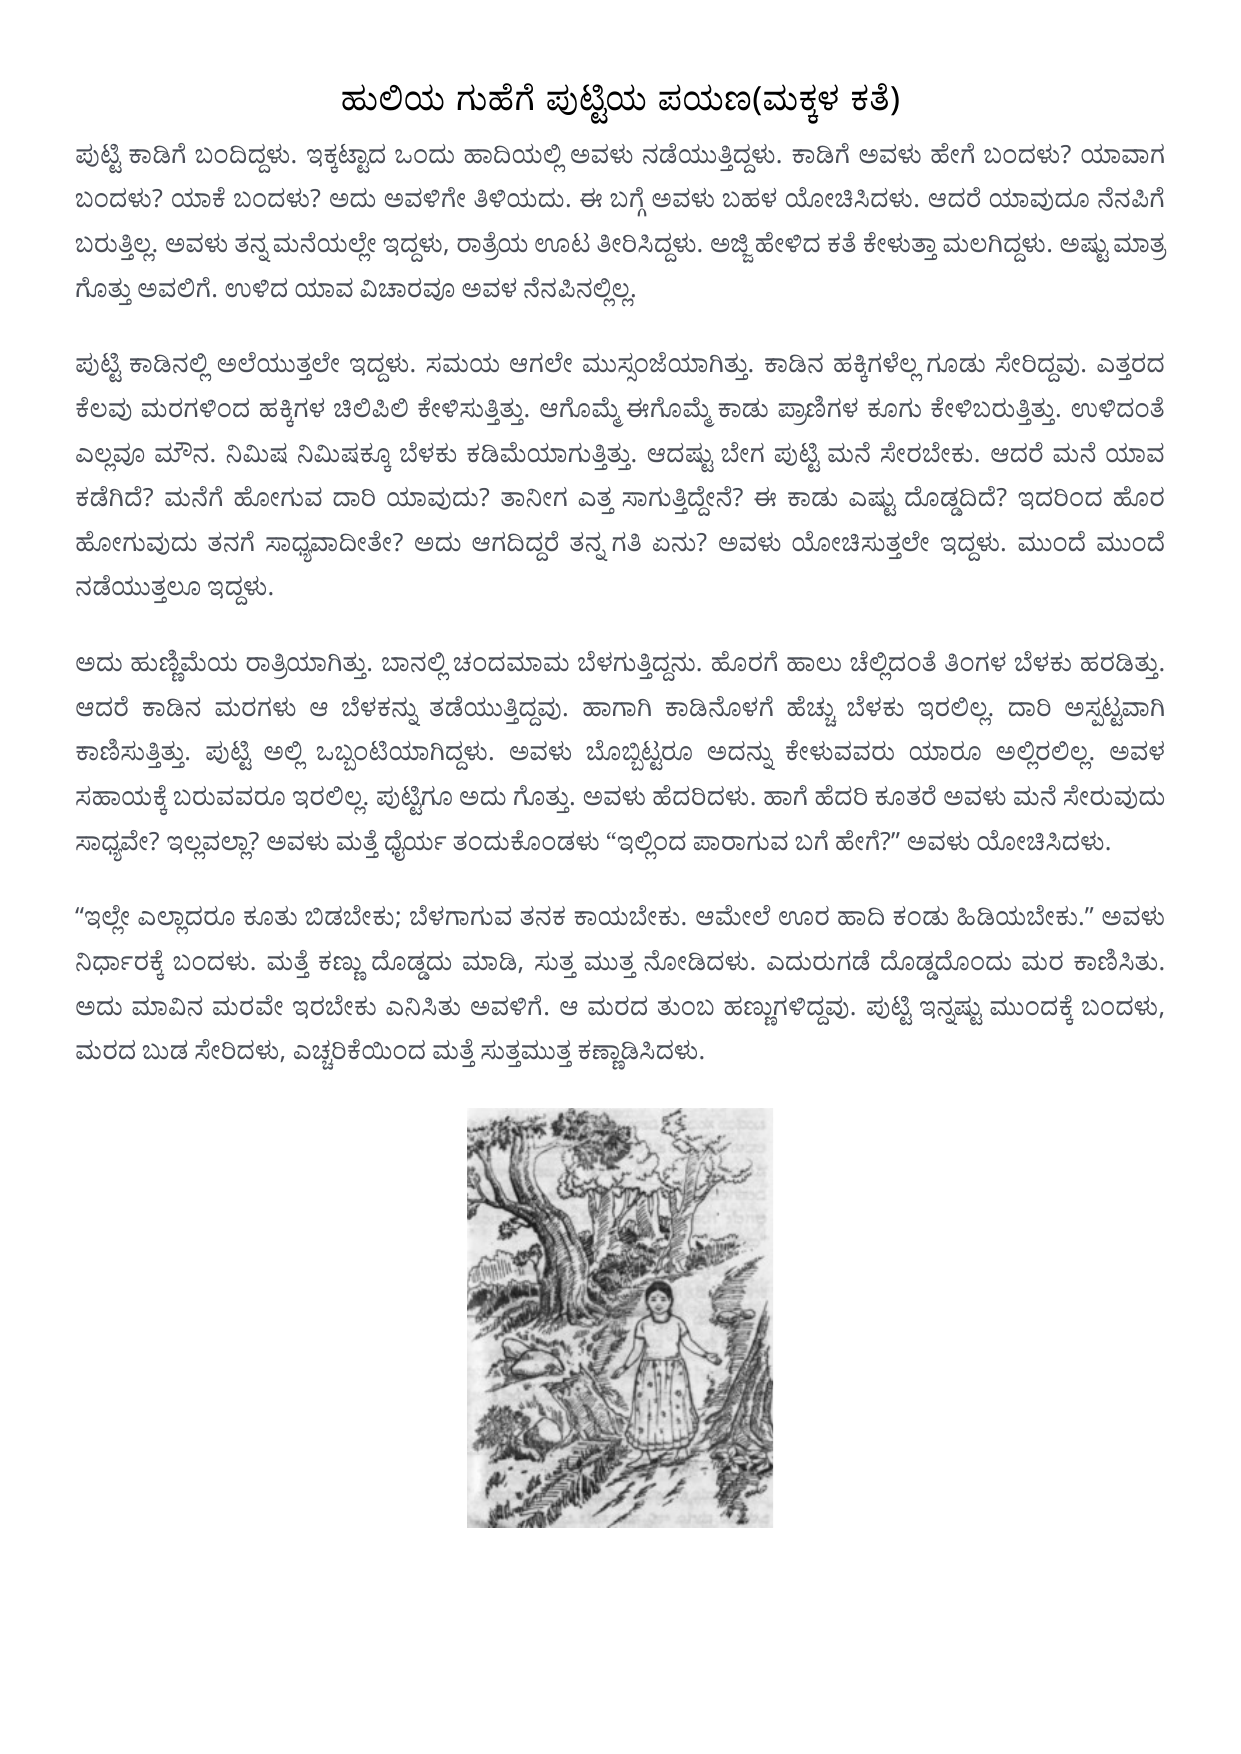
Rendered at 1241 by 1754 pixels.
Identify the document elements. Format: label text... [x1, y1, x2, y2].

text “ಇಲ್ಲೇ ಎಲ್ಲಾದರೂ ಕೂತು ಬಿಡಬೇಕು; ಬೆಳಗಾಗುವ ತನಕ ಕಾಯಬೇಕು. ಆಮೇಲೆ ಊರ ಹಾದಿ ಕಂಡು ಹಿಡಿಯಬೇಕು.” ಅವಳು ನಿರ್ಧಾರಕ್ಕೆ ಬಂದಳು. ಮತ್ತೆ ಕಣ್ಣು ದೊಡ್ಡದು ಮಾಡಿ, ಸುತ್ತ ಮುತ್ತ ನೋಡಿದಳು. ಎದುರುಗಡೆ ದೊಡ್ಡದೊಂದು ಮರ ಕಾಣಿಸಿತು. ಅದು ಮಾವಿನ ಮರವೇ ಇರಬೇಕು ಎನಿಸಿತು ಅವಳಿಗೆ. ಆ ಮರದ ತುಂಬ ಹಣ್ಣುಗಳಿದ್ದವು. ಪುಟ್ಟಿ ಇನ್ನಷ್ಟು ಮುಂದಕ್ಕೆ ಬಂದಳು, ಮರದ ಬುಡ ಸೇರಿದಳು, ಎಚ್ಚರಿಕೆಯಿಂದ ಮತ್ತೆ ಸುತ್ತಮುತ್ತ ಕಣ್ಣಾಡಿಸಿದಳು. [75, 899, 1165, 1077]
text ಅದು ಹುಣ್ಣಿಮೆಯ ರಾತ್ರಿಯಾಗಿತ್ತು. ಬಾನಲ್ಲಿ ಚಂದಮಾಮ ಬೆಳಗುತ್ತಿದ್ದನು. ಹೊರಗೆ ಹಾಲು ಚೆಲ್ಲಿದಂತೆ ತಿಂಗಳ ಬೆಳಕು ಹರಡಿತ್ತು. ಆದರೆ ಕಾಡಿನ ಮರಗಳು ಆ ಬೆಳಕನ್ನು ತಡೆಯುತ್ತಿದ್ದವು. ಹಾಗಾಗಿ ಕಾಡಿನೊಳಗೆ ಹೆಚ್ಚು ಬೆಳಕು ಇರಲಿಲ್ಲ. ದಾರಿ ಅಸ್ಪಟ್ಟವಾಗಿ ಕಾಣಿಸುತ್ತಿತ್ತು. ಪುಟ್ಟಿ ಅಲ್ಲಿ ಒಬ್ಬಂಟಿಯಾಗಿದ್ದಳು. ಅವಳು ಬೊಬ್ಬಿಟ್ಟರೂ ಅದನ್ನು ಕೇಳುವವರು ಯಾರೂ ಅಲ್ಲಿರಲಿಲ್ಲ. ಅವಳ ಸಹಾಯಕ್ಕೆ ಬರುವವರೂ ಇರಲಿಲ್ಲ. ಪುಟ್ಟಿಗೂ ಅದು ಗೊತ್ತು. ಅವಳು ಹೆದರಿದಳು. ಹಾಗೆ ಹೆದರಿ ಕೂತರೆ ಅವಳು ಮನೆ ಸೇರುವುದು ಸಾಧ್ಯವೇ? ಇಲ್ಲವಲ್ಲಾ? ಅವಳು ಮತ್ತೆ ಧೈರ್ಯ ತಂದುಕೊಂಡಳು “ಇಲ್ಲಿಂದ ಪಾರಾಗುವ ಬಗೆ ಹೇಗೆ?” ಅವಳು ಯೋಚಿಸಿದಳು. [75, 645, 1165, 868]
text ಪುಟ್ಟಿ ಕಾಡಿಗೆ ಬಂದಿದ್ದಳು. ಇಕ್ಕಟ್ಟಾದ ಒಂದು ಹಾದಿಯಲ್ಲಿ ಅವಳು ನಡೆಯುತ್ತಿದ್ದಳು. ಕಾಡಿಗೆ ಅವಳು ಹೇಗೆ ಬಂದಳು? ಯಾವಾಗ ಬಂದಳು? ಯಾಕೆ ಬಂದಳು? ಅದು ಅವಳಿಗೇ ತಿಳಿಯದು. ಈ ಬಗ್ಗೆ ಅವಳು ಬಹಳ ಯೋಚಿಸಿದಳು. ಆದರೆ ಯಾವುದೂ ನೆನಪಿಗೆ ಬರುತ್ತಿಲ್ಲ. ಅವಳು ತನ್ನ ಮನೆಯಲ್ಲೇ ಇದ್ದಳು, ರಾತ್ರೆಯ ಊಟ ತೀರಿಸಿದ್ದಳು. ಅಜ್ಜಿ ಹೇಳಿದ ಕತೆ ಕೇಳುತ್ತಾ ಮಲಗಿದ್ದಳು. ಅಷ್ಟು ಮಾತ್ರ ಗೊತ್ತು ಅವಲಿಗೆ. ಉಳಿದ ಯಾವ ವಿಚಾರವೂ ಅವಳ ನೆನಪಿನಲ್ಲಿಲ್ಲ. [75, 136, 1165, 315]
picture [467, 1108, 774, 1528]
text ಪುಟ್ಟಿ ಕಾಡಿನಲ್ಲಿ ಅಲೆಯುತ್ತಲೇ ಇದ್ದಳು. ಸಮಯ ಆಗಲೇ ಮುಸ್ಸಂಜೆಯಾಗಿತ್ತು. ಕಾಡಿನ ಹಕ್ಕಿಗಳೆಲ್ಲ ಗೂಡು ಸೇರಿದ್ದವು. ಎತ್ತರದ ಕೆಲವು ಮರಗಳಿಂದ ಹಕ್ಕಿಗಳ ಚಿಲಿಪಿಲಿ ಕೇಳಿಸುತ್ತಿತ್ತು. ಆಗೊಮ್ಮೆ ಈಗೊಮ್ಮೆ ಕಾಡು ಪ್ರಾಣಿಗಳ ಕೂಗು ಕೇಳಿಬರುತ್ತಿತ್ತು. ಉಳಿದಂತೆ ಎಲ್ಲವೂ ಮೌನ. ನಿಮಿಷ ನಿಮಿಷಕ್ಕೂ ಬೆಳಕು ಕಡಿಮೆಯಾಗುತ್ತಿತ್ತು. ಆದಷ್ಟು ಬೇಗ ಪುಟ್ಟಿ ಮನೆ ಸೇರಬೇಕು. ಆದರೆ ಮನೆ ಯಾವ ಕಡೆಗಿದೆ? ಮನೆಗೆ ಹೋಗುವ ದಾರಿ ಯಾವುದು? ತಾನೀಗ ಎತ್ತ ಸಾಗುತ್ತಿದ್ದೇನೆ? ಈ ಕಾಡು ಎಷ್ಟು ದೊಡ್ಡದಿದೆ? ಇದರಿಂದ ಹೊರ ಹೋಗುವುದು ತನಗೆ ಸಾಧ್ಯವಾದೀತೇ? ಅದು ಆಗದಿದ್ದರೆ ತನ್ನ ಗತಿ ಏನು? ಅವಳು ಯೋಚಿಸುತ್ತಲೇ ಇದ್ದಳು. ಮುಂದೆ ಮುಂದೆ ನಡೆಯುತ್ತಲೂ ಇದ್ದಳು. [75, 346, 1165, 613]
subtitle ಹುಲಿಯ ಗುಹೆಗೆ ಪುಟ್ಟಿಯ ಪಯಣ(ಮಕ್ಕಳ ಕತೆ) [75, 75, 1165, 120]
